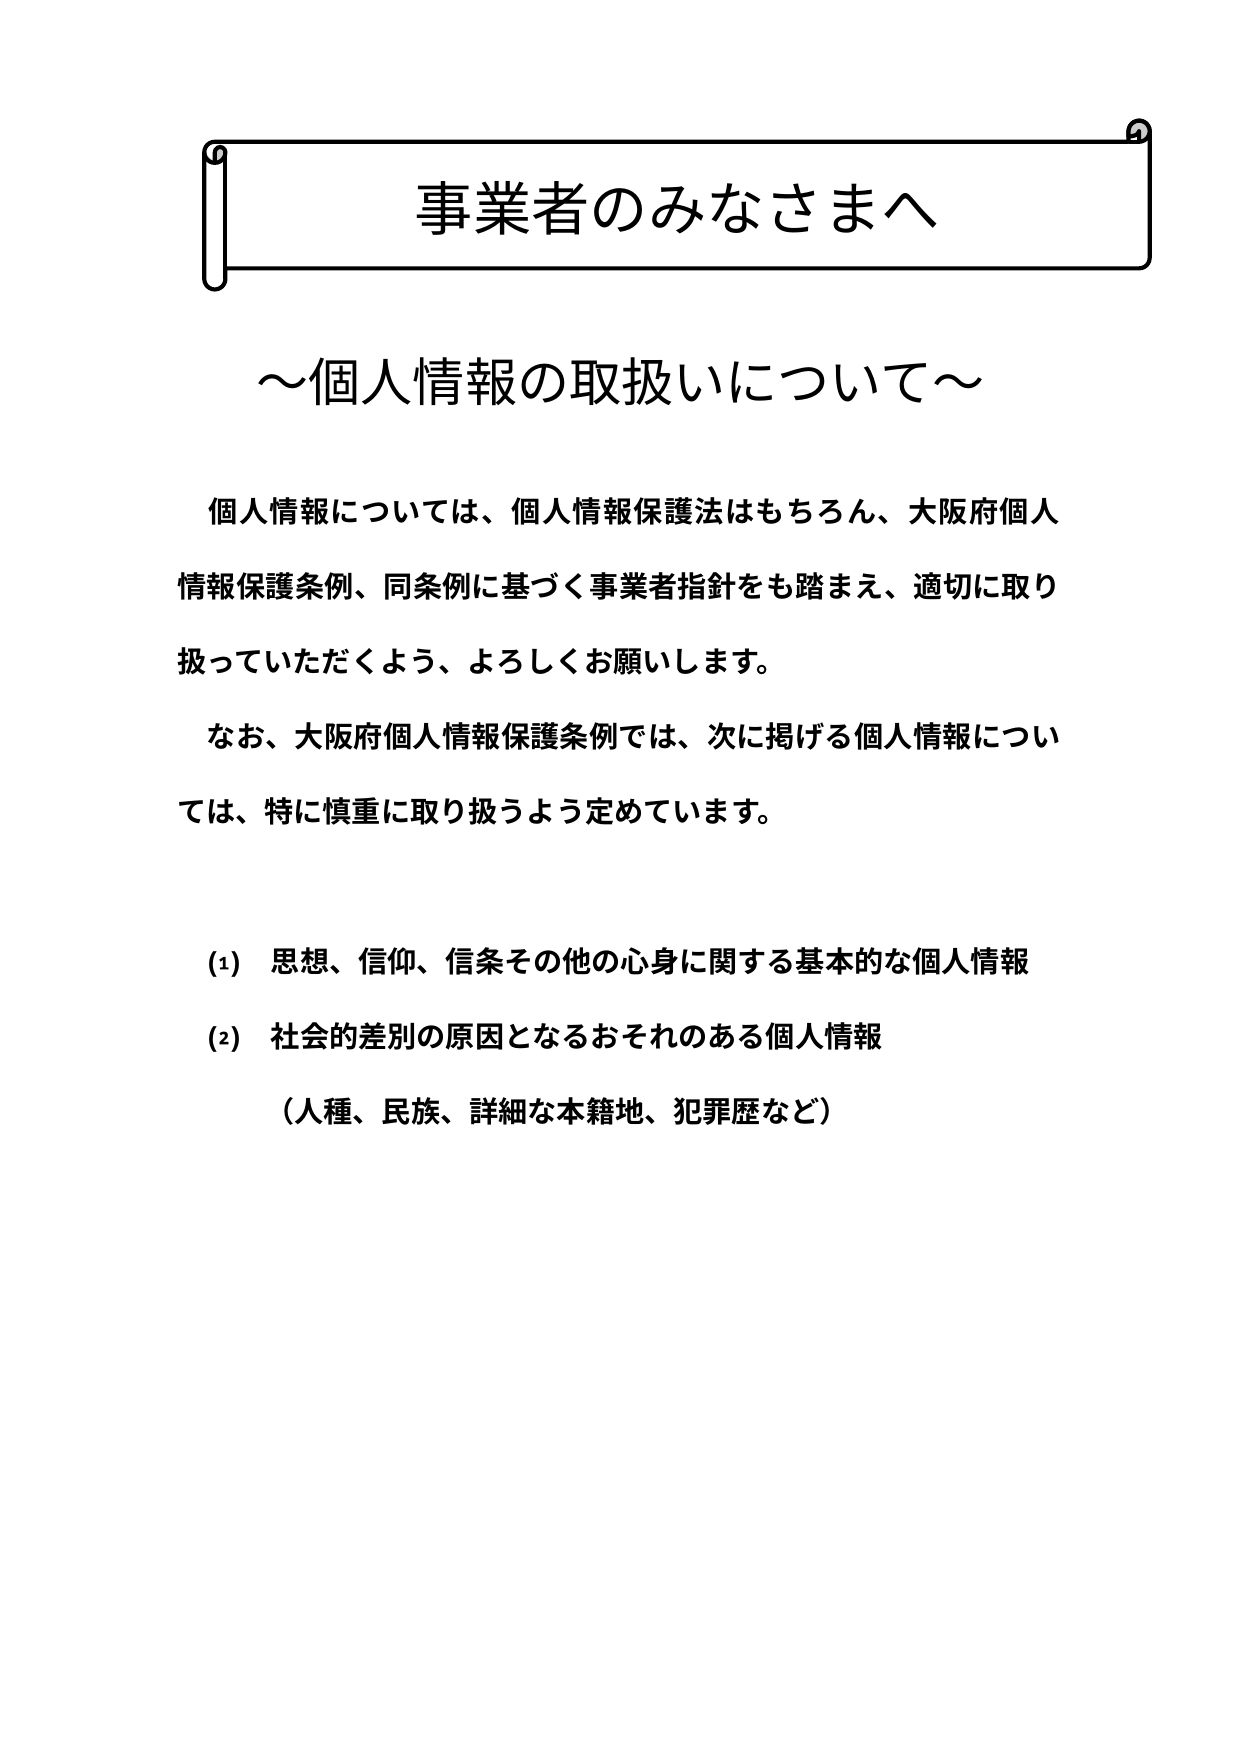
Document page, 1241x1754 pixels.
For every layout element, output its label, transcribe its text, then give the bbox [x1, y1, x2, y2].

text ⑴ 思想、信仰、信条その他の心身に関する基本的な個人情報 [177, 922, 1063, 997]
text ～個人情報の取扱いについて～ [177, 322, 1063, 435]
text ⑵ 社会的差別の原因となるおそれのある個人情報 [177, 997, 1063, 1072]
text なお、大阪府個人情報保護条例では、次に掲げる個人情報については、特に慎重に取り扱うよう定めています。 [177, 697, 1063, 847]
text 個人情報については、個人情報保護法はもちろん、大阪府個人 情報保護条例、同条例に基づく事業者指針をも踏まえ、適切に取り扱っていただくよう、よろしくお願いします。 [177, 472, 1063, 697]
text （人種、民族、詳細な本籍地、犯罪歴など） [177, 1072, 1063, 1147]
